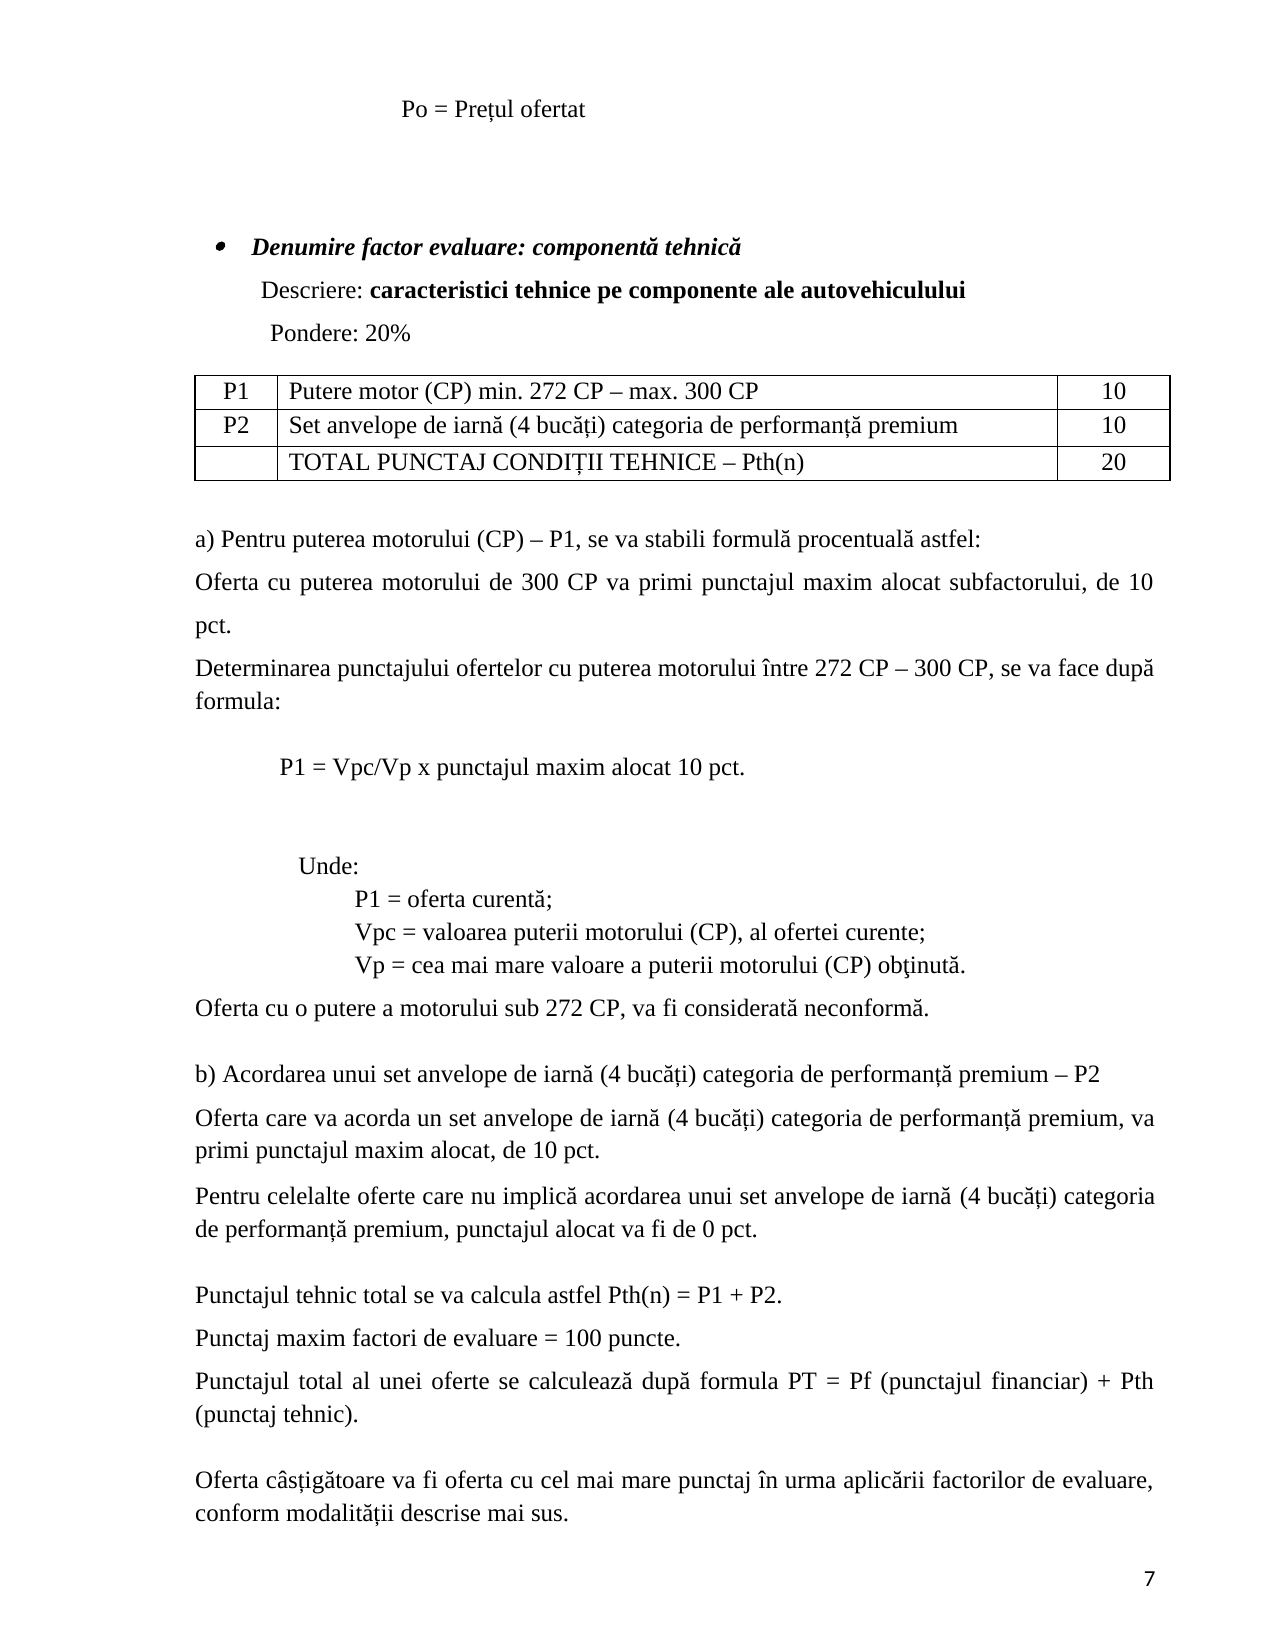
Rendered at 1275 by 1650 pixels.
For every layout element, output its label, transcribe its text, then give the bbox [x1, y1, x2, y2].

text Vpc = valoarea puterii motorului (CP), al ofertei curente; [354, 917, 1155, 946]
text P1 = oferta curentă; [354, 884, 1155, 913]
table_header P1 [196, 376, 277, 409]
table_cell P2 [196, 410, 277, 446]
text b) Acordarea unui set anvelope de iarnă (4 bucăți) categoria de performanță premium – P2 [195, 1059, 1155, 1088]
text a) Pentru puterea motorului (CP) – P1, se va stabili formulă procentuală astfel: [195, 524, 1155, 552]
list Po = Prețul ofertat [345, 94, 1155, 122]
text Unde: [298, 851, 1155, 880]
text Punctajul total al unei oferte se calculează după formula PT = Pf (punctajul financiar) + Pth (punctaj tehnic). [195, 1366, 1155, 1428]
text Punctajul tehnic total se va calcula astfel Pth(n) = P1 + P2. [195, 1280, 1155, 1309]
text P1 = Vpc/Vp x punctajul maxim alocat 10 pct. [279, 752, 1155, 781]
list Descriere: caracteristici tehnice pe componente ale autovehiculului [261, 275, 1155, 303]
text Vp = cea mai mare valoare a puterii motorului (CP) obţinută. [354, 950, 1155, 979]
text Oferta cu o putere a motorului sub 272 CP, va fi considerată neconformă. [195, 993, 1155, 1022]
table_header Putere motor (CP) min. 272 CP – max. 300 CP [278, 376, 1057, 409]
text Punctaj maxim factori de evaluare = 100 puncte. [195, 1323, 1155, 1352]
table_cell [196, 447, 277, 479]
table_cell 10 [1058, 410, 1169, 446]
table_cell TOTAL PUNCTAJ CONDIȚII TEHNICE – Pth(n) [278, 447, 1057, 479]
table_cell 20 [1058, 447, 1169, 479]
text Determinarea punctajului ofertelor cu puterea motorului între 272 CP – 300 CP, se va face după formula: [195, 653, 1155, 715]
list Denumire factor evaluare: componentă tehnică [214, 232, 1155, 260]
text Oferta câsțigătoare va fi oferta cu cel mai mare punctaj în urma aplicării factorilor de evaluare, conform modalității descrise mai sus. [195, 1465, 1155, 1527]
table_cell Set anvelope de iarnă (4 bucăți) categoria de performanță premium [278, 410, 1057, 446]
table_header 10 [1058, 376, 1169, 409]
text Oferta care va acorda un set anvelope de iarnă (4 bucăți) categoria de performanță premium, va primi punctajul maxim alocat, de 10 pct. [195, 1103, 1155, 1164]
list Pondere: 20% [270, 318, 1155, 347]
text Oferta cu puterea motorului de 300 CP va primi punctajul maxim alocat subfactorului, de 10 pct. [195, 567, 1155, 639]
text Pentru celelalte oferte care nu implică acordarea unui set anvelope de iarnă (4 bucăți) categoria de performanță premium, punctajul alocat va fi de 0 pct. [195, 1181, 1155, 1243]
